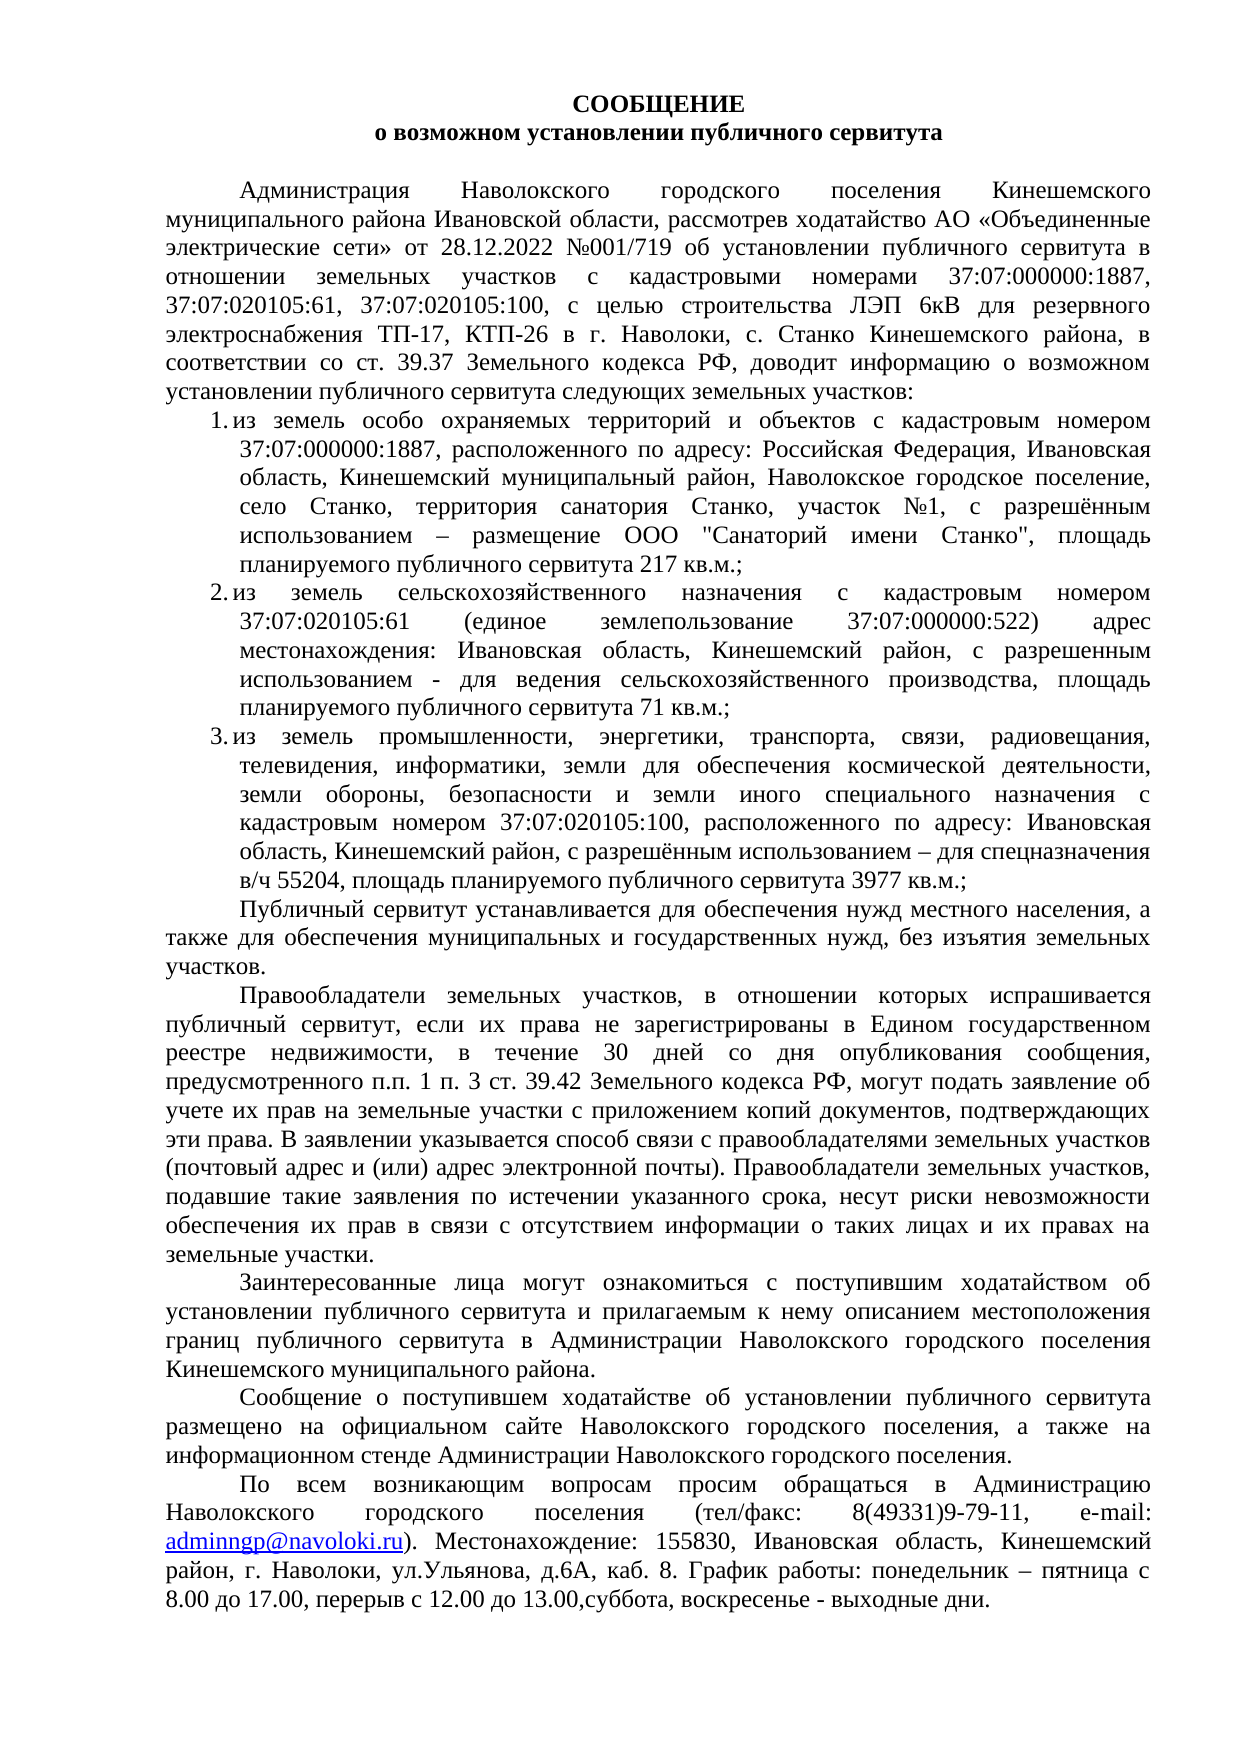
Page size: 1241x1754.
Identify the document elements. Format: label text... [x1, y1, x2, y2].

text Администрация Наволокского городского поселения Кинешемского муниципального района Ивановской области, рассмотрев ходатайство АО «Объединенные электрические сети» от 28.12.2022 №001/719 об установлении публичного сервитута в отношении земельных участков с кадастровыми номерами 37:07:000000:1887, 37:07:020105:61, 37:07:020105:100, с целью строительства ЛЭП 6кВ для резервного электроснабжения ТП-17, КТП-26 в г. Наволоки, с. Станко Кинешемского района, в соответствии со ст. 39.37 Земельного кодекса РФ, доводит информацию о возможном установлении публичного сервитута следующих земельных участков: [165, 175, 1152, 405]
text о возможном установлении публичного сервитута [165, 117, 1152, 146]
list из земель сельскохозяйственного назначения с кадастровым номером 37:07:020105:61 (единое землепользование 37:07:000000:522) адрес местонахождения: Ивановская область, Кинешемский район, с разрешенным использованием - для ведения сельскохозяйственного производства, площадь планируемого публичного сервитута 71 кв.м.; [210, 577, 1152, 721]
text СООБЩЕНИЕ [165, 89, 1152, 117]
list из земель промышленности, энергетики, транспорта, связи, радиовещания, телевидения, информатики, земли для обеспечения космической деятельности, земли обороны, безопасности и земли иного специального назначения с кадастровым номером 37:07:020105:100, расположенного по адресу: Ивановская область, Кинешемский район, с разрешённым использованием – для спецназначения в/ч 55204, площадь планируемого публичного сервитута 3977 кв.м.; [210, 721, 1152, 894]
text Публичный сервитут устанавливается для обеспечения нужд местного населения, а также для обеспечения муниципальных и государственных нужд, без изъятия земельных участков. [165, 894, 1152, 980]
text Заинтересованные лица могут ознакомиться с поступившим ходатайством об установлении публичного сервитута и прилагаемым к нему описанием местоположения границ публичного сервитута в Администрации Наволокского городского поселения Кинешемского муниципального района. [165, 1267, 1152, 1382]
list из земель особо охраняемых территорий и объектов с кадастровым номером 37:07:000000:1887, расположенного по адресу: Российская Федерация, Ивановская область, Кинешемский муниципальный район, Наволокское городское поселение, село Станко, территория санатория Станко, участок №1, с разрешённым использованием – размещение ООО "Санаторий имени Станко", площадь планируемого публичного сервитута 217 кв.м.; [210, 405, 1152, 577]
text Правообладатели земельных участков, в отношении которых испрашивается публичный сервитут, если их права не зарегистрированы в Едином государственном реестре недвижимости, в течение 30 дней со дня опубликования сообщения, предусмотренного п.п. 1 п. 3 ст. 39.42 Земельного кодекса РФ, могут подать заявление об учете их прав на земельные участки с приложением копий документов, подтверждающих эти права. В заявлении указывается способ связи с правообладателями земельных участков (почтовый адрес и (или) адрес электронной почты). Правообладатели земельных участков, подавшие такие заявления по истечении указанного срока, несут риски невозможности обеспечения их прав в связи с отсутствием информации о таких лицах и их правах на земельные участки. [165, 980, 1152, 1267]
text Сообщение о поступившем ходатайстве об установлении публичного сервитута размещено на официальном сайте Наволокского городского поселения, а также на информационном стенде Администрации Наволокского городского поселения. [165, 1382, 1152, 1469]
text По всем возникающим вопросам просим обращаться в Администрацию Наволокского городского поселения (тел/факс: 8(49331)9-79-11, е-mail: adminngp@navoloki.ru). Местонахождение: 155830, Ивановская область, Кинешемский район, г. Наволоки, ул.Ульянова, д.6А, каб. 8. График работы: понедельник – пятница с 8.00 до 17.00, перерыв с 12.00 до 13.00,суббота, воскресенье - выходные дни. [165, 1469, 1152, 1612]
